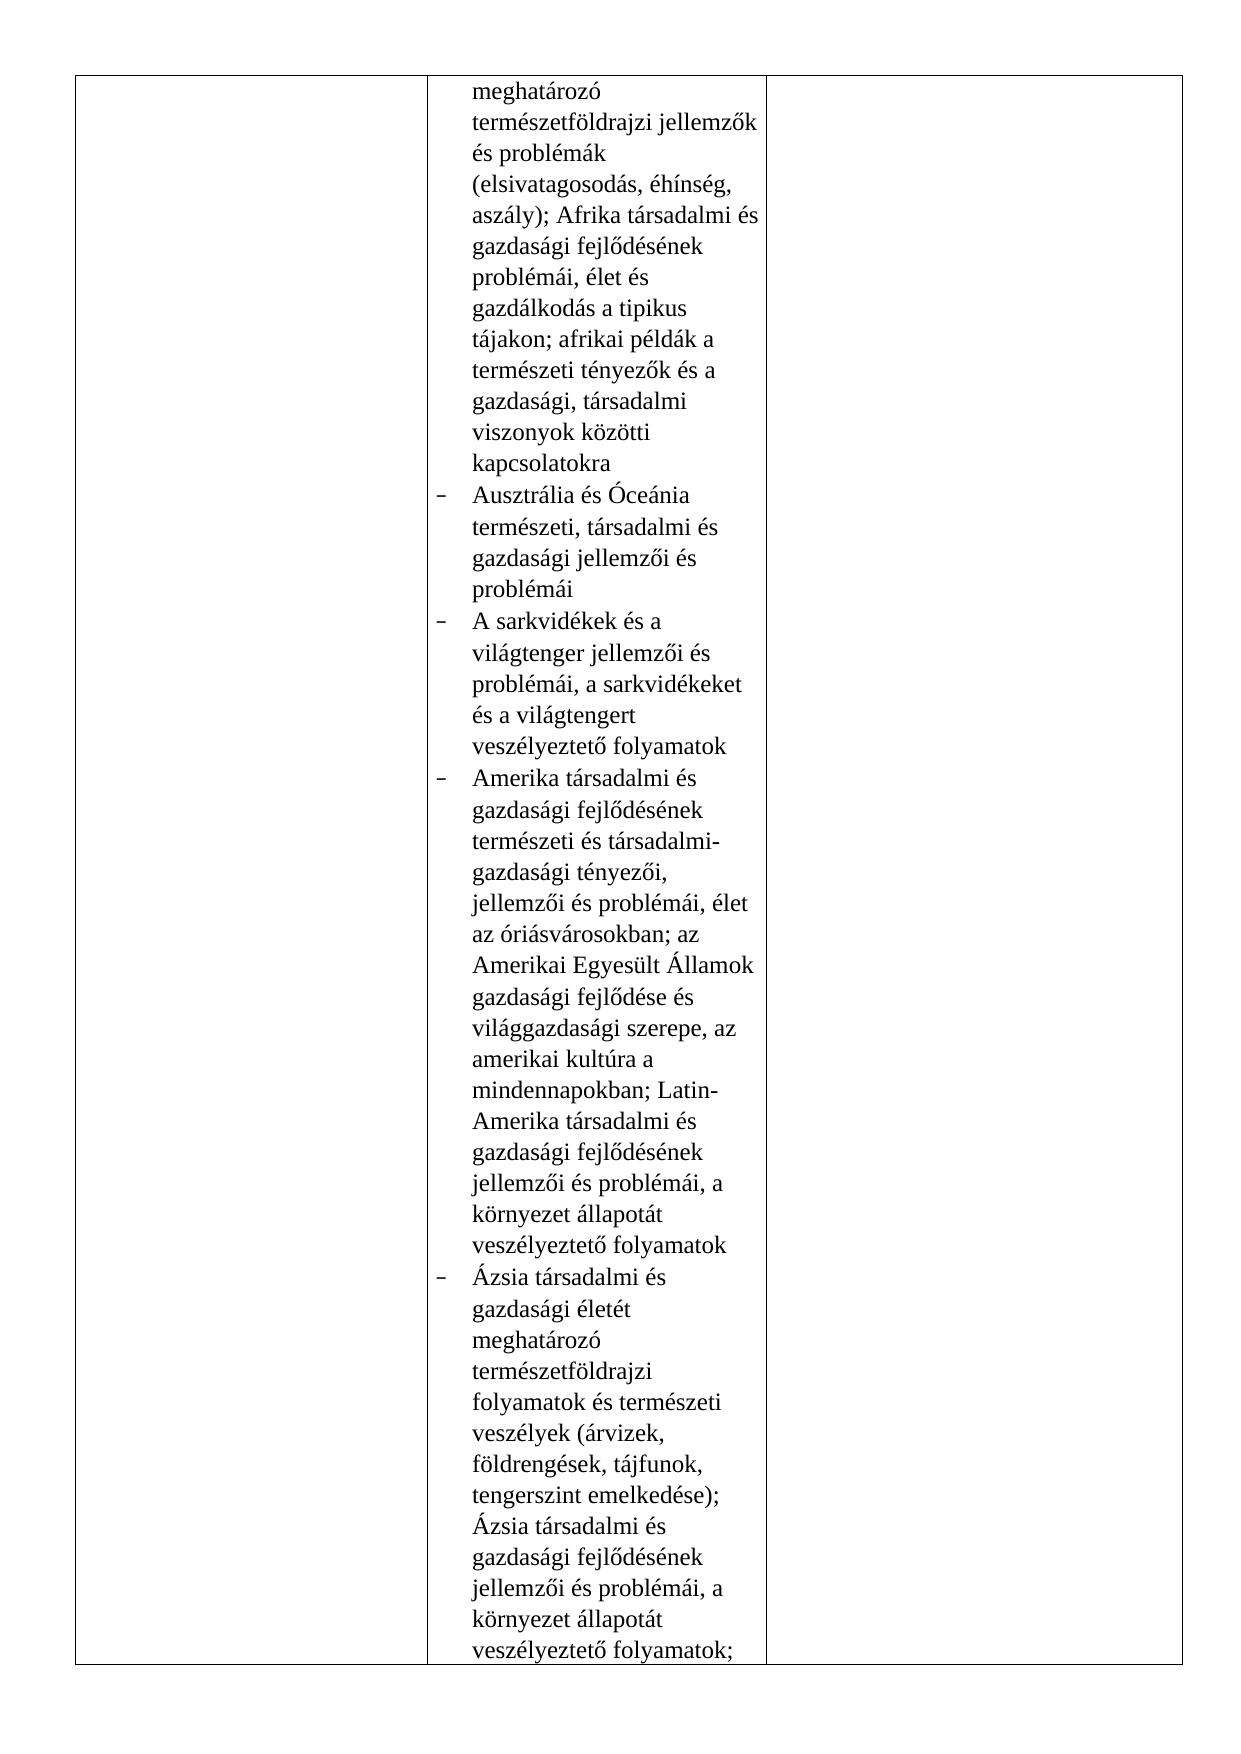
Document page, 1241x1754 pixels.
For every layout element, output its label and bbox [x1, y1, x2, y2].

table_cell [76, 76, 427, 1664]
table_cell [428, 76, 766, 1664]
table_cell [767, 76, 1182, 1664]
